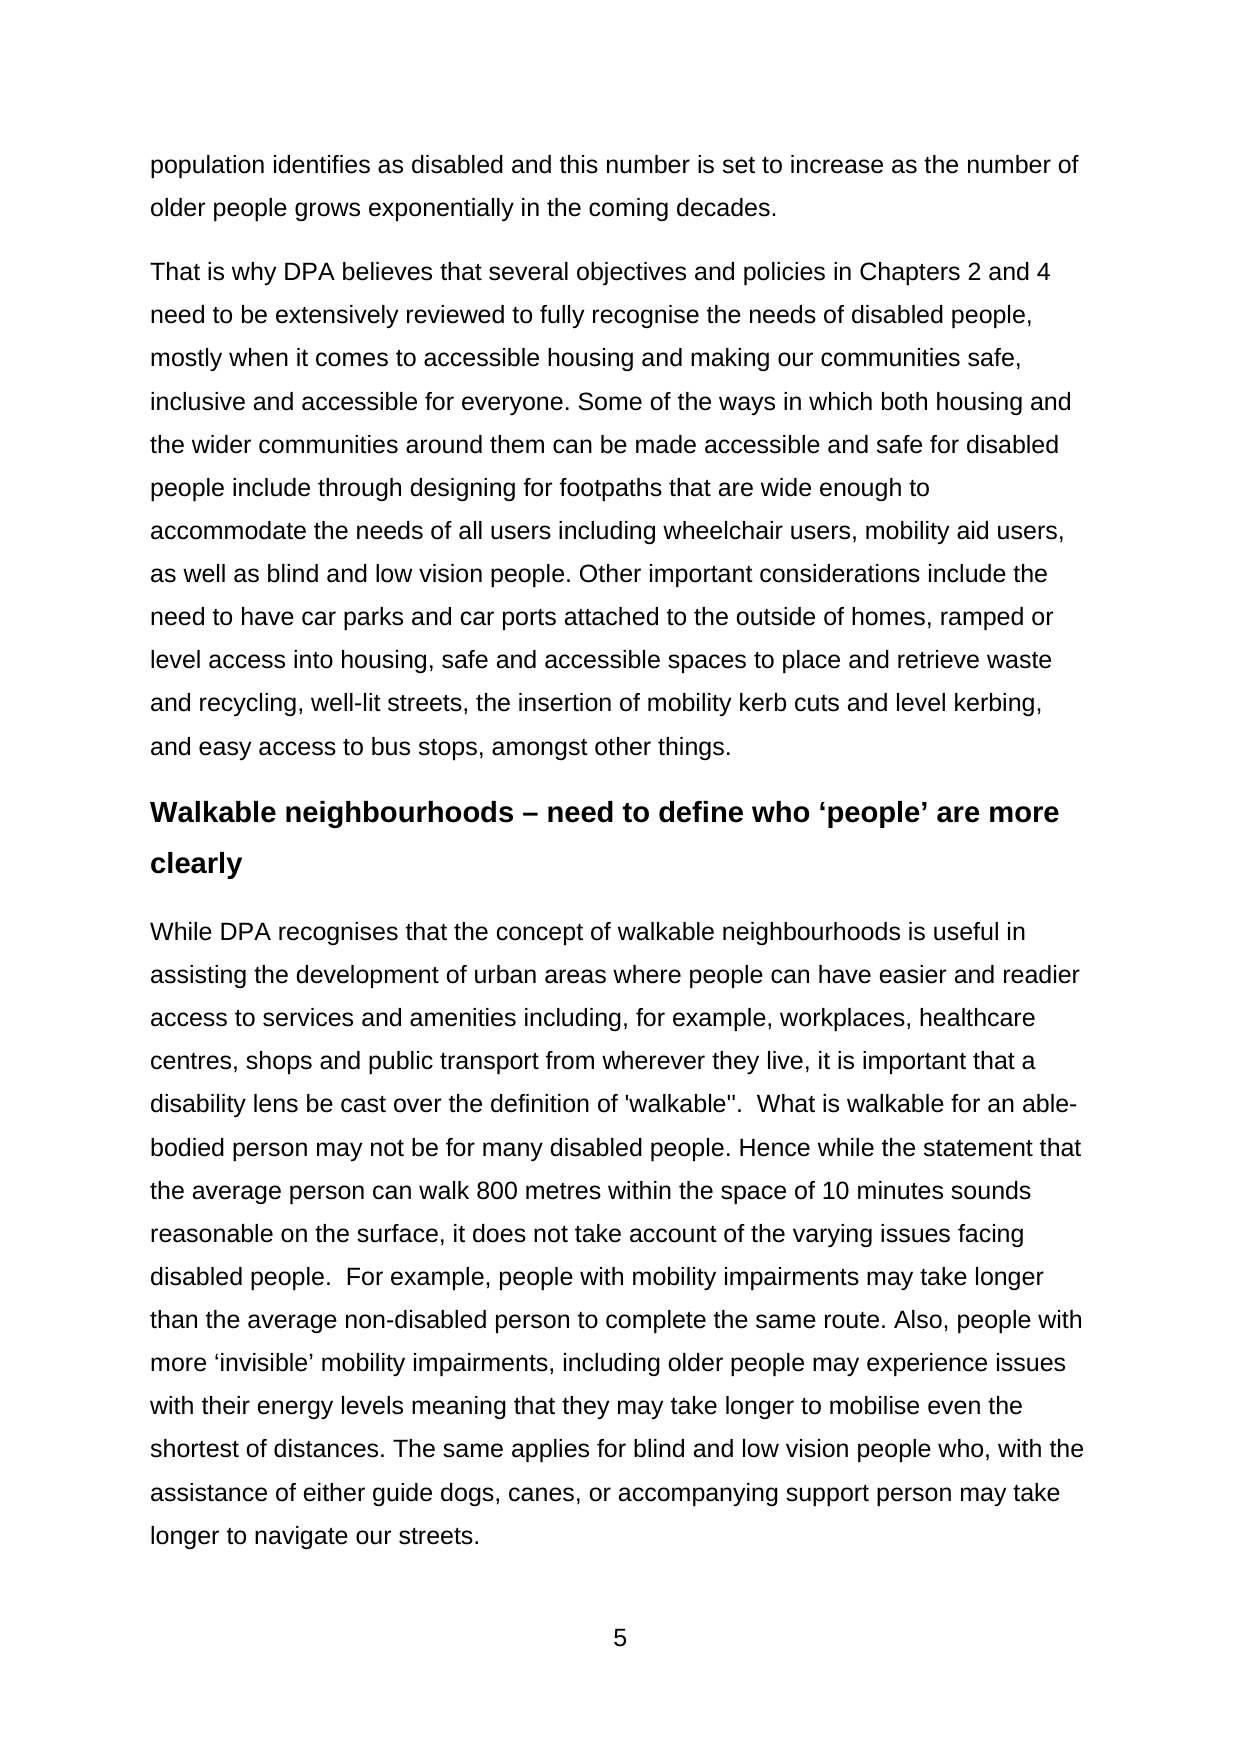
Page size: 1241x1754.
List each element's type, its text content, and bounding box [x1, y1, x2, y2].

text That is why DPA believes that several objectives and policies in Chapters 2 and 4 need to be extensively reviewed to fully recognise the needs of disabled people, mostly when it comes to accessible housing and making our communities safe, inclusive and accessible for everyone. Some of the ways in which both housing and the wider communities around them can be made accessible and safe for disabled people include through designing for footpaths that are wide enough to accommodate the needs of all users including wheelchair users, mobility aid users, as well as blind and low vision people. Other important considerations include the need to have car parks and car ports attached to the outside of homes, ramped or level access into housing, safe and accessible spaces to place and retrieve waste and recycling, well-lit streets, the insertion of mobility kerb cuts and level kerbing, and easy access to bus stops, amongst other things. [150, 257, 1090, 760]
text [150, 150, 1090, 222]
text Walkable neighbourhoods – need to define who ‘people’ are more clearly [150, 795, 1090, 879]
text While DPA recognises that the concept of walkable neighbourhoods is useful in assisting the development of urban areas where people can have easier and readier access to services and amenities including, for example, workplaces, healthcare centres, shops and public transport from wherever they live, it is important that a disability lens be cast over the definition of 'walkable''. What is walkable for an able-bodied person may not be for many disabled people. Hence while the statement that the average person can walk 800 metres within the space of 10 minutes sounds reasonable on the surface, it does not take account of the varying issues facing disabled people. For example, people with mobility impairments may take longer than the average non-disabled person to complete the same route. Also, people with more ‘invisible’ mobility impairments, including older people may experience issues with their energy levels meaning that they may take longer to mobilise even the shortest of distances. The same applies for blind and low vision people who, with the assistance of either guide dogs, canes, or accompanying support person may take longer to navigate our streets. [150, 917, 1090, 1549]
